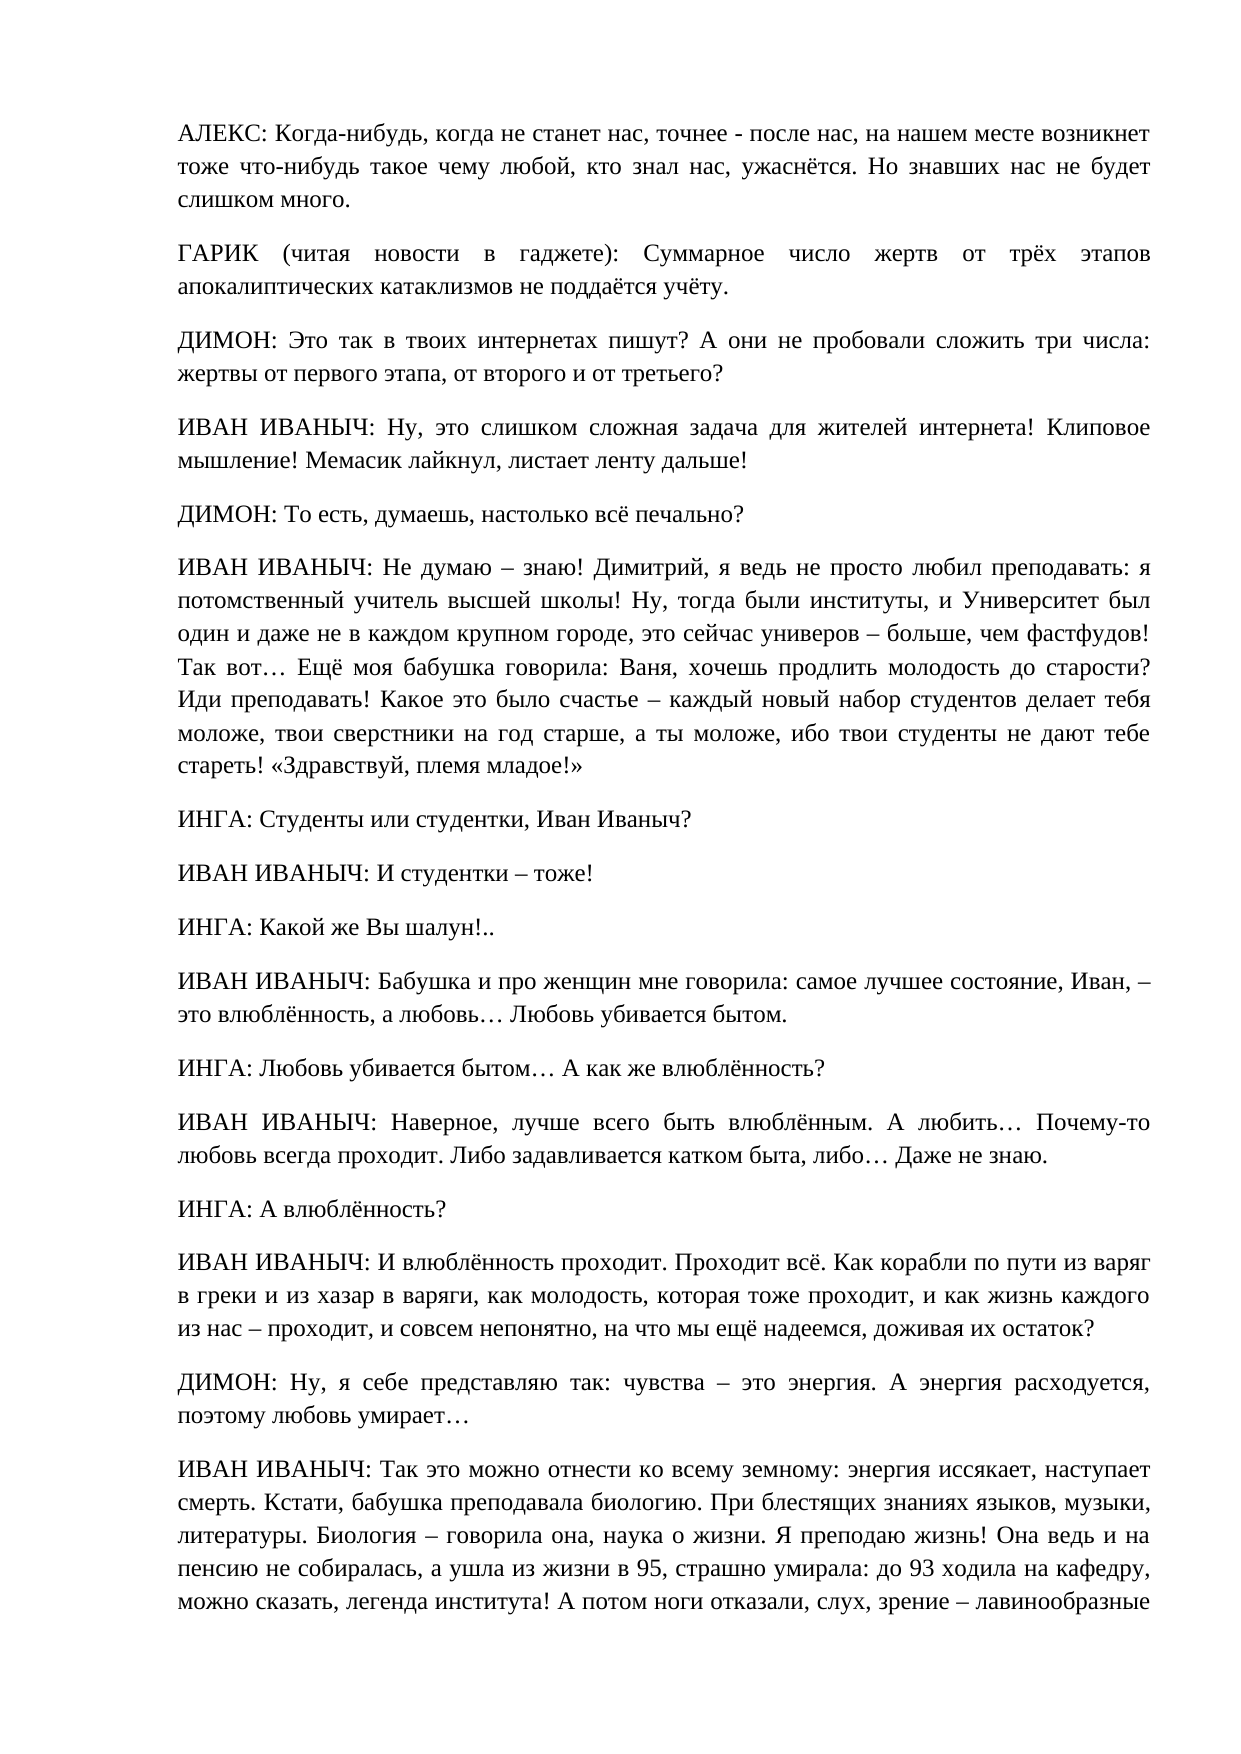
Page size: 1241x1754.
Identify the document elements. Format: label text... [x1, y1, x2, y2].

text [177, 1454, 1152, 1615]
text ИВАН ИВАНЫЧ: Наверное, лучше всего быть влюблённым. А любить… Почему-то любовь всегда проходит. Либо задавливается катком быта, либо… Даже не знаю. [177, 1107, 1152, 1168]
text АЛЕКС: Когда-нибудь, когда не станет нас, точнее - после нас, на нашем месте возникнет тоже что-нибудь такое чему любой, кто знал нас, ужаснётся. Но знавших нас не будет слишком много. [177, 118, 1152, 213]
text ИВАН ИВАНЫЧ: Не думаю – знаю! Димитрий, я ведь не просто любил преподавать: я потомственный учитель высшей школы! Ну, тогда были институты, и Университет был один и даже не в каждом крупном городе, это сейчас универов – больше, чем фастфудов! Так вот… Ещё моя бабушка говорила: Ваня, хочешь продлить молодость до старости? Иди преподавать! Какое это было счастье – каждый новый набор студентов делает тебя моложе, твои сверстники на год старше, а ты моложе, ибо твои студенты не дают тебе стареть! «Здравствуй, племя младое!» [177, 552, 1152, 779]
text ИНГА: Какой же Вы шалун!.. [177, 912, 1152, 941]
text ДИМОН: Это так в твоих интернетах пишут? А они не пробовали сложить три числа: жертвы от первого этапа, от второго и от третьего? [177, 325, 1152, 387]
text ИНГА: Любовь убивается бытом… А как же влюблённость? [177, 1053, 1152, 1082]
text ГАРИК (читая новости в гаджете): Суммарное число жертв от трёх этапов апокалиптических катаклизмов не поддаётся учёту. [177, 238, 1152, 300]
text ИВАН ИВАНЫЧ: Бабушка и про женщин мне говорила: самое лучшее состояние, Иван, – это влюблённость, а любовь… Любовь убивается бытом. [177, 966, 1152, 1028]
text ИНГА: А влюблённость? [177, 1194, 1152, 1222]
text ИВАН ИВАНЫЧ: И влюблённость проходит. Проходит всё. Как корабли по пути из варяг в греки и из хазар в варяги, как молодость, которая тоже проходит, и как жизнь каждого из нас – проходит, и совсем непонятно, на что мы ещё надеемся, доживая их остаток? [177, 1247, 1152, 1342]
text ИВАН ИВАНЫЧ: Ну, это слишком сложная задача для жителей интернета! Клиповое мышление! Мемасик лайкнул, листает ленту дальше! [177, 412, 1152, 473]
text ИНГА: Студенты или студентки, Иван Иваныч? [177, 804, 1152, 833]
text ДИМОН: Ну, я себе представляю так: чувства – это энергия. А энергия расходуется, поэтому любовь умирает… [177, 1367, 1152, 1429]
text ДИМОН: То есть, думаешь, настолько всё печально? [177, 499, 1152, 527]
text ИВАН ИВАНЫЧ: И студентки – тоже! [177, 858, 1152, 887]
